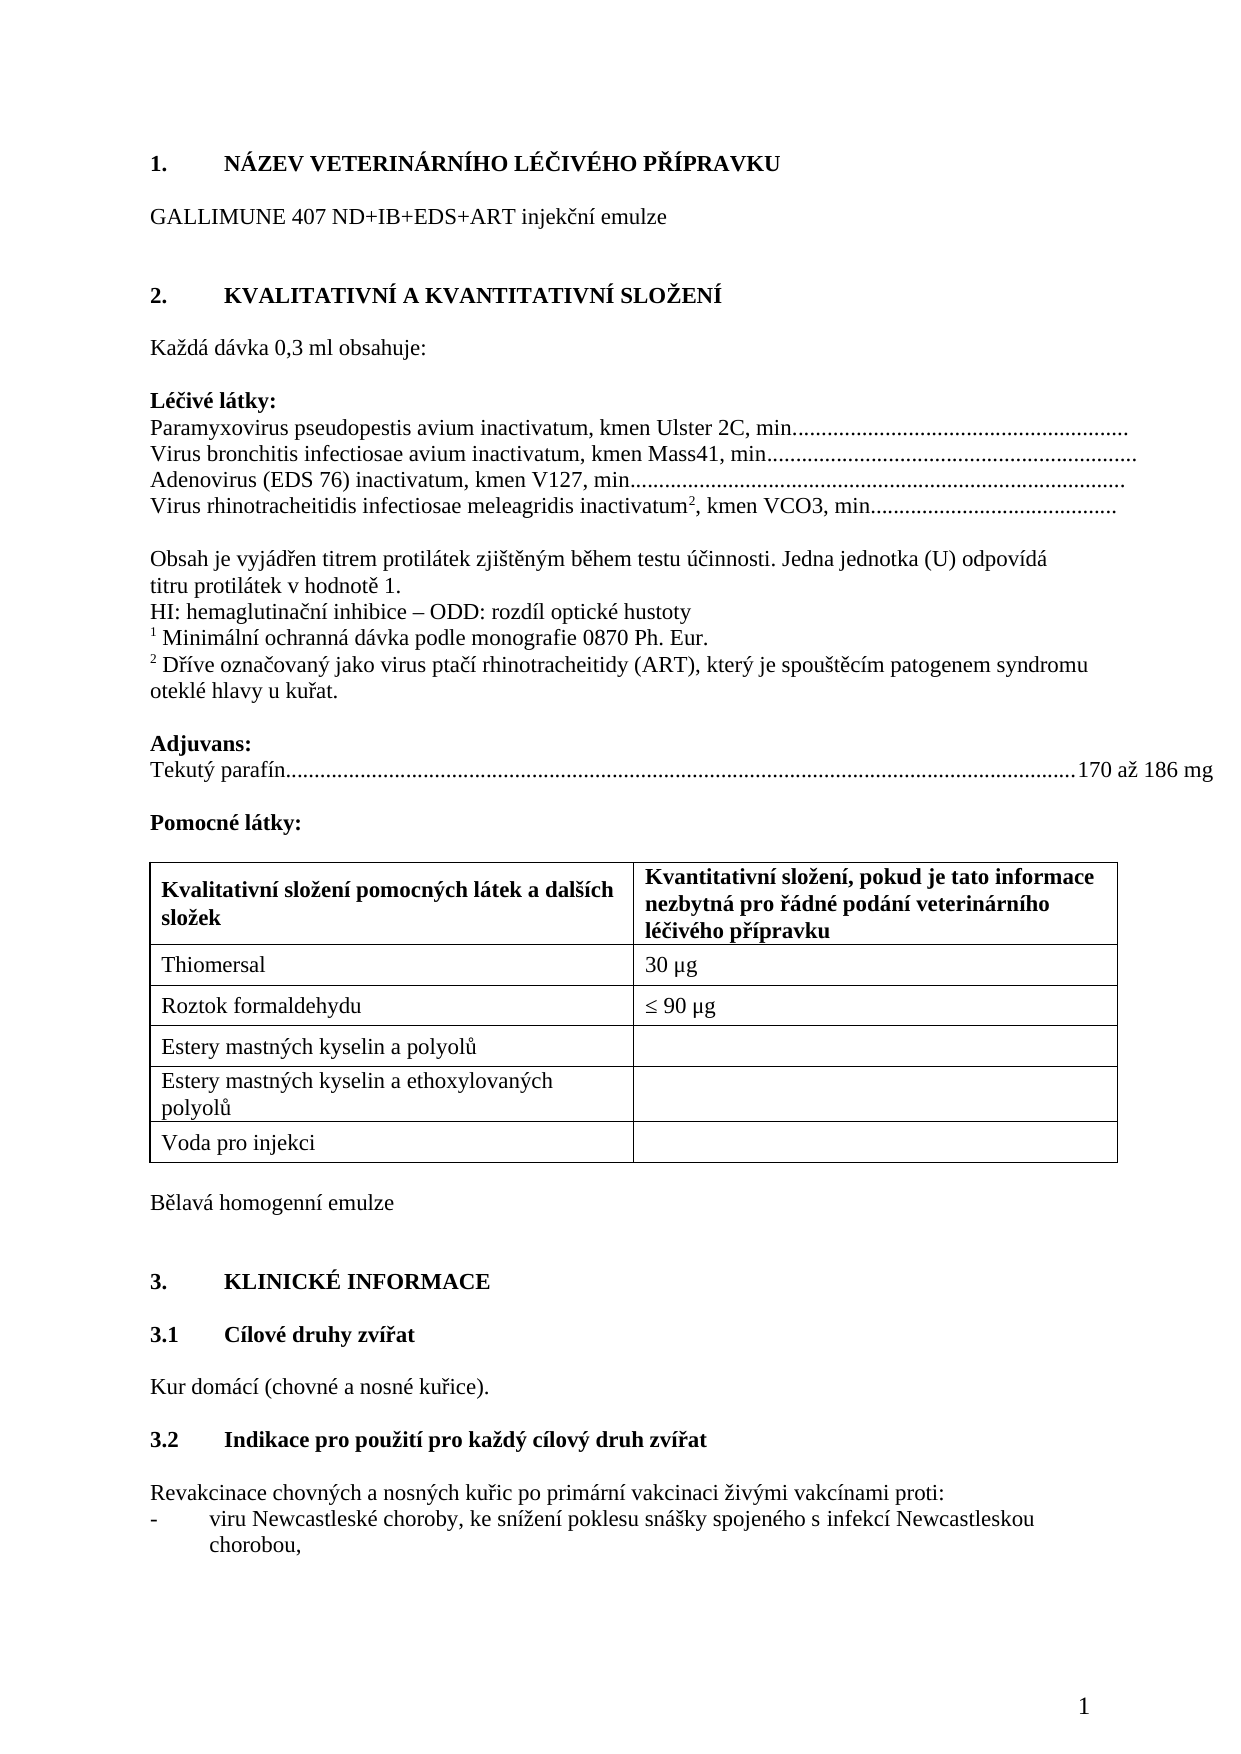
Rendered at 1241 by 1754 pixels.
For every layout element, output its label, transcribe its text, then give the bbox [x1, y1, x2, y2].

text Kur domácí (chovné a nosné kuřice). [150, 1373, 1090, 1400]
text Každá dávka 0,3 ml obsahuje: [150, 334, 1090, 361]
text Revakcinace chovných a nosných kuřic po primární vakcinaci živými vakcínami proti: [150, 1479, 1090, 1505]
text Paramyxovirus pseudopestis avium inactivatum, kmen Ulster 2C, min. 50 PD501 [150, 413, 1090, 440]
text Tekutý parafín 170 až 186 mg [150, 756, 1090, 782]
text Adenovirus (EDS 76) inactivatum, kmen V127, min 180 HI.U [150, 466, 1090, 493]
table_header Kvalitativní složení pomocných látek a dalších složek [151, 863, 633, 944]
text 3. KLINICKÉ INFORMACE [150, 1268, 1090, 1294]
table_cell Estery mastných kyselin a polyolů [151, 1026, 633, 1066]
table_cell [634, 1026, 1117, 1066]
table_cell 30 μg [634, 945, 1117, 984]
text 1 Minimální ochranná dávka podle monografie 0870 Ph. Eur. [150, 624, 1090, 651]
text 2 Dříve označovaný jako virus ptačí rhinotracheitidy (ART), který je spouštěcím patogenem syndromu oteklé hlavy u kuřat. [150, 651, 1090, 703]
text 2. KVALITATIVNÍ A KVANTITATIVNÍ SLOŽENÍ [150, 282, 1090, 308]
text Bělavá homogenní emulze [150, 1189, 1090, 1215]
text Virus bronchitis infectiosae avium inactivatum, kmen Mass41, min 18 HI.U [150, 440, 1090, 466]
table_cell Voda pro injekci [151, 1122, 633, 1162]
text 1. NÁZEV VETERINÁRNÍHO LÉČIVÉHO PŘÍPRAVKU [150, 150, 1090, 176]
table_cell Roztok formaldehydu [151, 986, 633, 1025]
text Léčivé látky: [150, 387, 1090, 413]
table_cell Thiomersal [151, 945, 633, 984]
table_cell ≤ 90 μg [634, 986, 1117, 1025]
text - viru Newcastleské choroby, ke snížení poklesu snášky spojeného s infekcí Newcastleskou chorobou, [150, 1505, 1090, 1558]
text Pomocné látky: [150, 809, 1090, 835]
text 3.2 Indikace pro použití pro každý cílový druh zvířat [150, 1426, 1090, 1452]
text Obsah je vyjádřen titrem protilátek zjištěným během testu účinnosti. Jedna jednotka (U) odpovídá titru protilátek v hodnotě 1. [150, 545, 1090, 598]
text Virus rhinotracheitidis infectiosae meleagridis inactivatum2, kmen VCO3, min 0,76 ODD [150, 493, 1090, 519]
table_cell [634, 1122, 1117, 1162]
table_header Kvantitativní složení, pokud je tato informace nezbytná pro řádné podání veterinárního léčivého přípravku [634, 863, 1117, 944]
text HI: hemaglutinační inhibice – ODD: rozdíl optické hustoty [150, 598, 1090, 624]
table_cell [634, 1067, 1117, 1121]
text 3.1 Cílové druhy zvířat [150, 1321, 1090, 1347]
text Adjuvans: [150, 730, 1090, 756]
text GALLIMUNE 407 ND+IB+EDS+ART injekční emulze [150, 203, 1090, 229]
table_cell Estery mastných kyselin a ethoxylovaných polyolů [151, 1067, 633, 1121]
